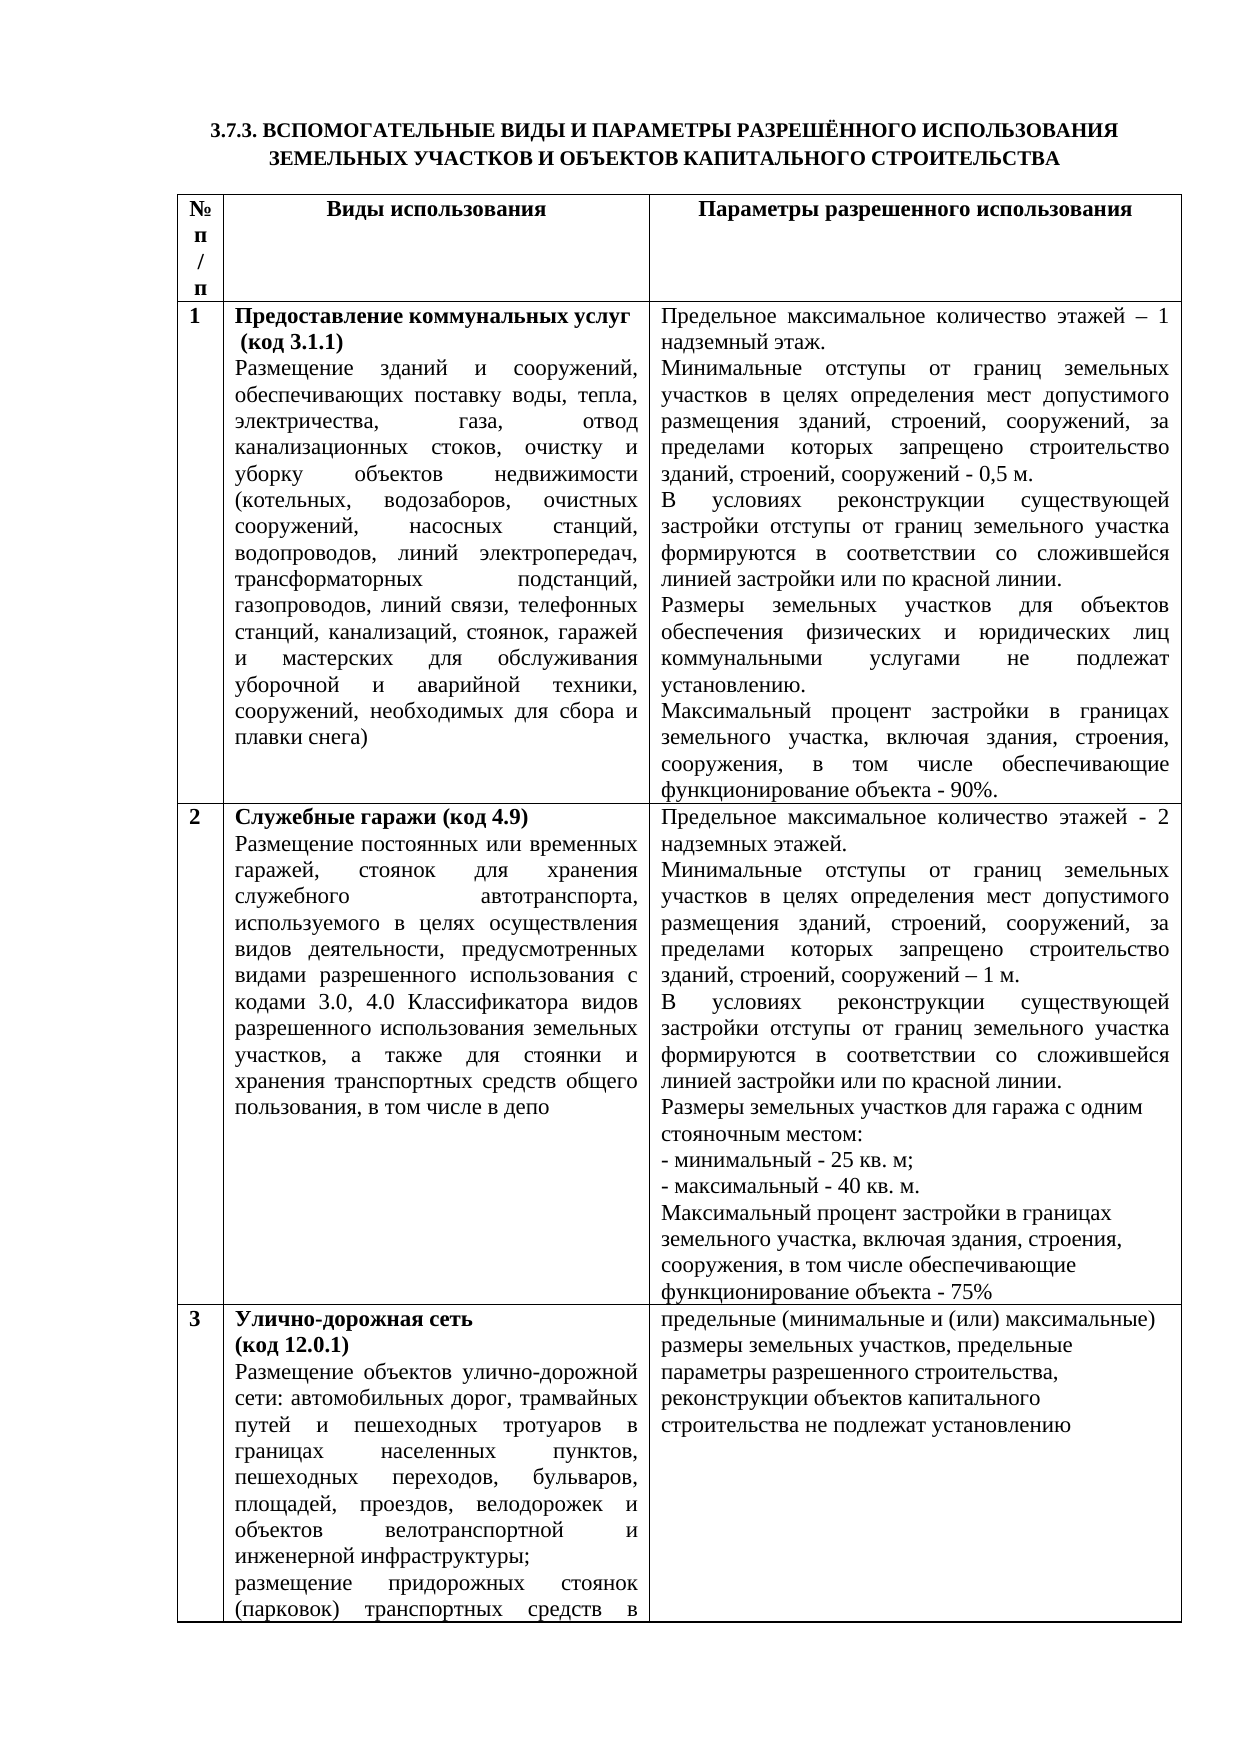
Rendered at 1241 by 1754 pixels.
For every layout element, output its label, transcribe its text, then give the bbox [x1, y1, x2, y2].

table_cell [224, 1305, 649, 1621]
table_cell 2 [178, 804, 223, 1304]
table_header Виды использования [224, 195, 649, 301]
table_cell Предоставление коммунальных услуг (код 3.1.1) Размещение зданий и сооружений, обеспечивающих поставку воды, тепла, электричества, газа, отвод канализационных стоков, очистку и уборку объектов недвижимости (котельных, водозаборов, очистных сооружений, насосных станций, водопроводов, линий электропередач, трансформаторных подстанций, газопроводов, линий связи, телефонных станций, канализаций, стоянок, гаражей и мастерских для обслуживания уборочной и аварийной техники, сооружений, необходимых для сбора и плавки снега) [224, 302, 649, 802]
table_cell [650, 1305, 1181, 1621]
table_cell 1 [178, 302, 223, 802]
table_header № п / п [178, 195, 223, 301]
table_cell 3 [178, 1305, 223, 1621]
table_cell Предельное максимальное количество этажей - 2 надземных этажей. Минимальные отступы от границ земельных участков в целях определения мест допустимого размещения зданий, строений, сооружений, за пределами которых запрещено строительство зданий, строений, сооружений – 1 м. В условиях реконструкции существующей застройки отступы от границ земельного участка формируются в соответствии со сложившейся линией застройки или по красной линии. Размеры земельных участков для гаража с одним стояночным местом: - минимальный - 25 кв. м; - максимальный - 40 кв. м. Максимальный процент застройки в границах земельного участка, включая здания, строения, сооружения, в том числе обеспечивающие функционирование объекта - 75% [650, 804, 1181, 1304]
table_cell Предельное максимальное количество этажей – 1 надземный этаж. Минимальные отступы от границ земельных участков в целях определения мест допустимого размещения зданий, строений, сооружений, за пределами которых запрещено строительство зданий, строений, сооружений - 0,5 м. В условиях реконструкции существующей застройки отступы от границ земельного участка формируются в соответствии со сложившейся линией застройки или по красной линии. Размеры земельных участков для объектов обеспечения физических и юридических лиц коммунальными услугами не подлежат установлению. Максимальный процент застройки в границах земельного участка, включая здания, строения, сооружения, в том числе обеспечивающие функционирование объекта - 90%. [650, 302, 1181, 802]
text 3.7.3. ВСПОМОГАТЕЛЬНЫЕ ВИДЫ И ПАРАМЕТРЫ РАЗРЕШЁННОГО ИСПОЛЬЗОВАНИЯ ЗЕМЕЛЬНЫХ УЧАСТКОВ И ОБЪЕКТОВ КАПИТАЛЬНОГО СТРОИТЕЛЬСТВА [177, 118, 1152, 170]
table_header Параметры разрешенного использования [650, 195, 1181, 301]
table_cell Служебные гаражи (код 4.9) Размещение постоянных или временных гаражей, стоянок для хранения служебного автотранспорта, используемого в целях осуществления видов деятельности, предусмотренных видами разрешенного использования с кодами 3.0, 4.0 Классификатора видов разрешенного использования земельных участков, а также для стоянки и хранения транспортных средств общего пользования, в том числе в депо [224, 804, 649, 1304]
